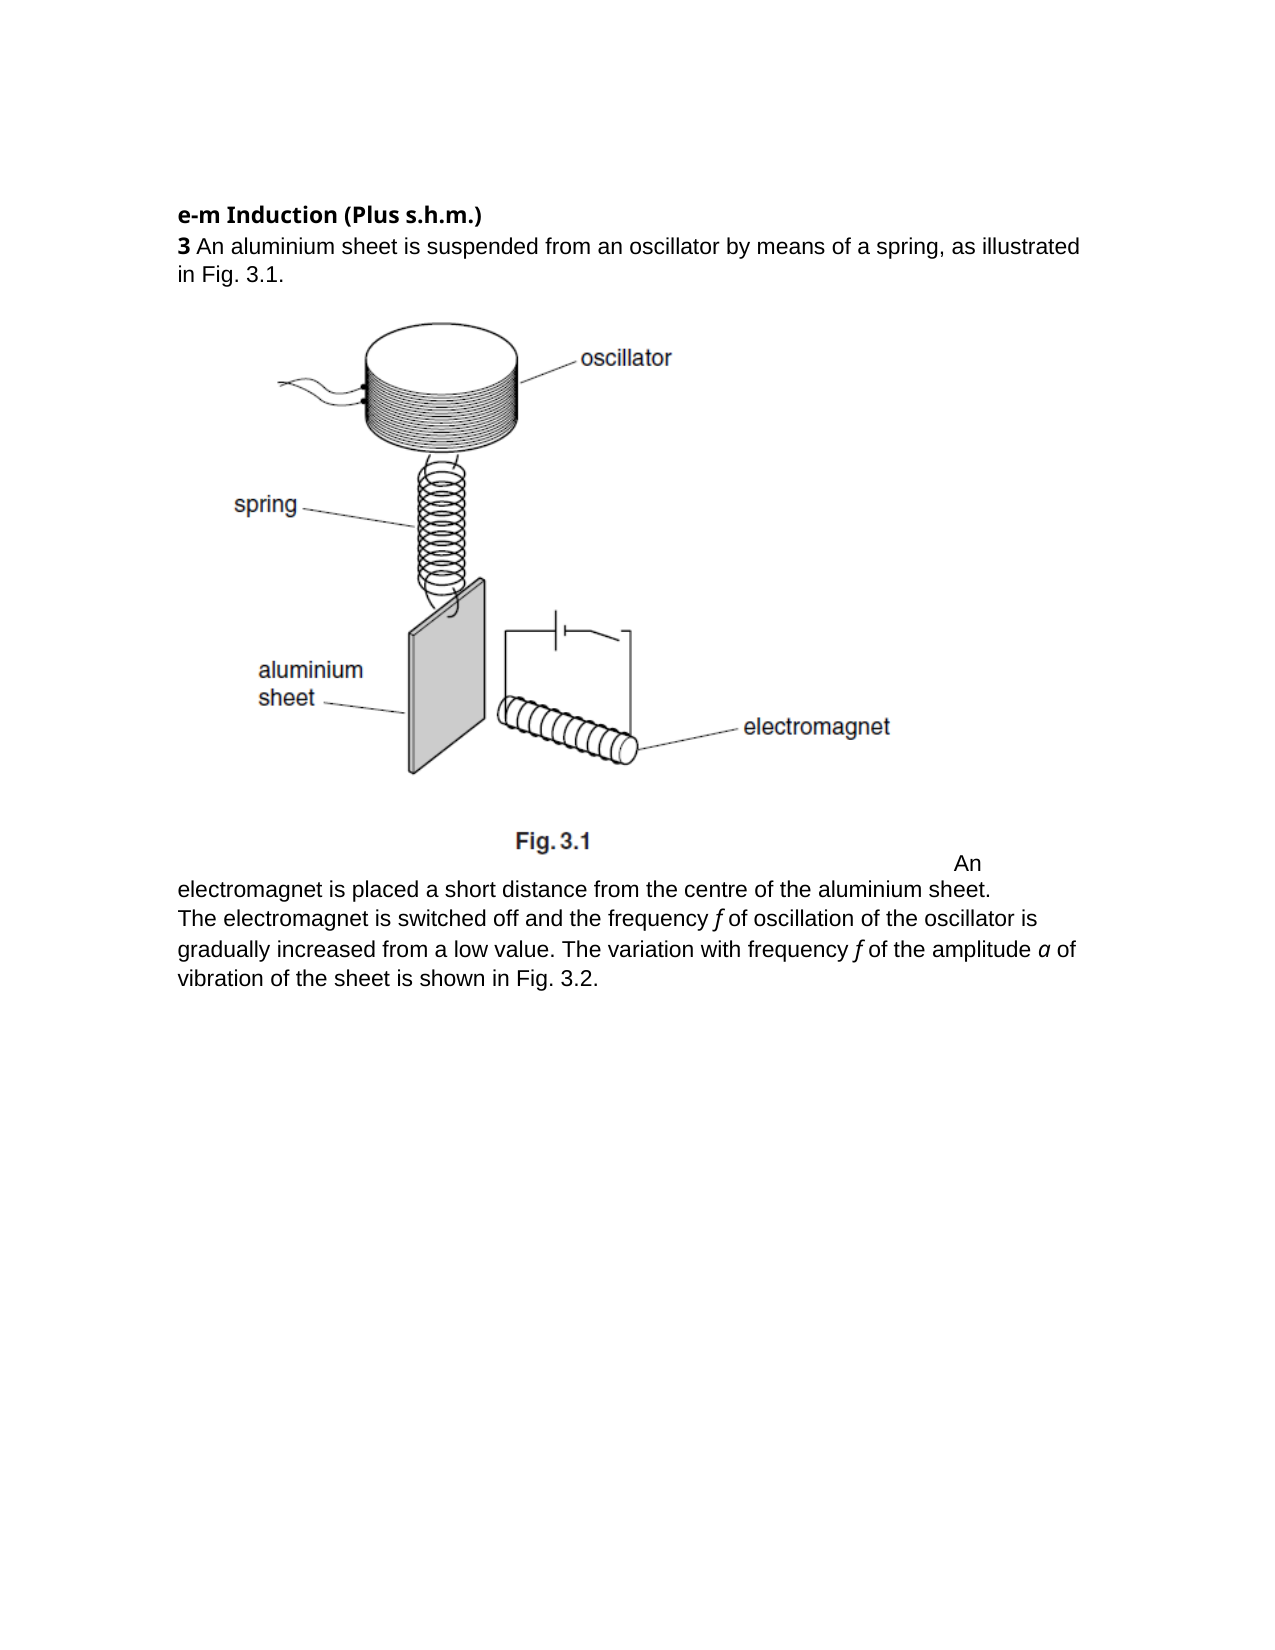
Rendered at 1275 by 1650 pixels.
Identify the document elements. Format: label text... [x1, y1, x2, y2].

text vibration of the sheet is shown in Fig. 3.2. [177, 965, 1098, 991]
text An electromagnet is placed a short distance from the centre of the aluminium sheet. [177, 287, 1098, 902]
text 3 An aluminium sheet is suspended from an oscillator by means of a spring, as illustrated in Fig. 3.1. [177, 230, 1098, 287]
text gradually increased from a low value. The variation with frequency f of the amplitude a of [177, 933, 1098, 965]
text e-m Induction (Plus s.h.m.) [177, 199, 1098, 230]
text The electromagnet is switched off and the frequency f of oscillation of the oscillator is [177, 902, 1098, 933]
